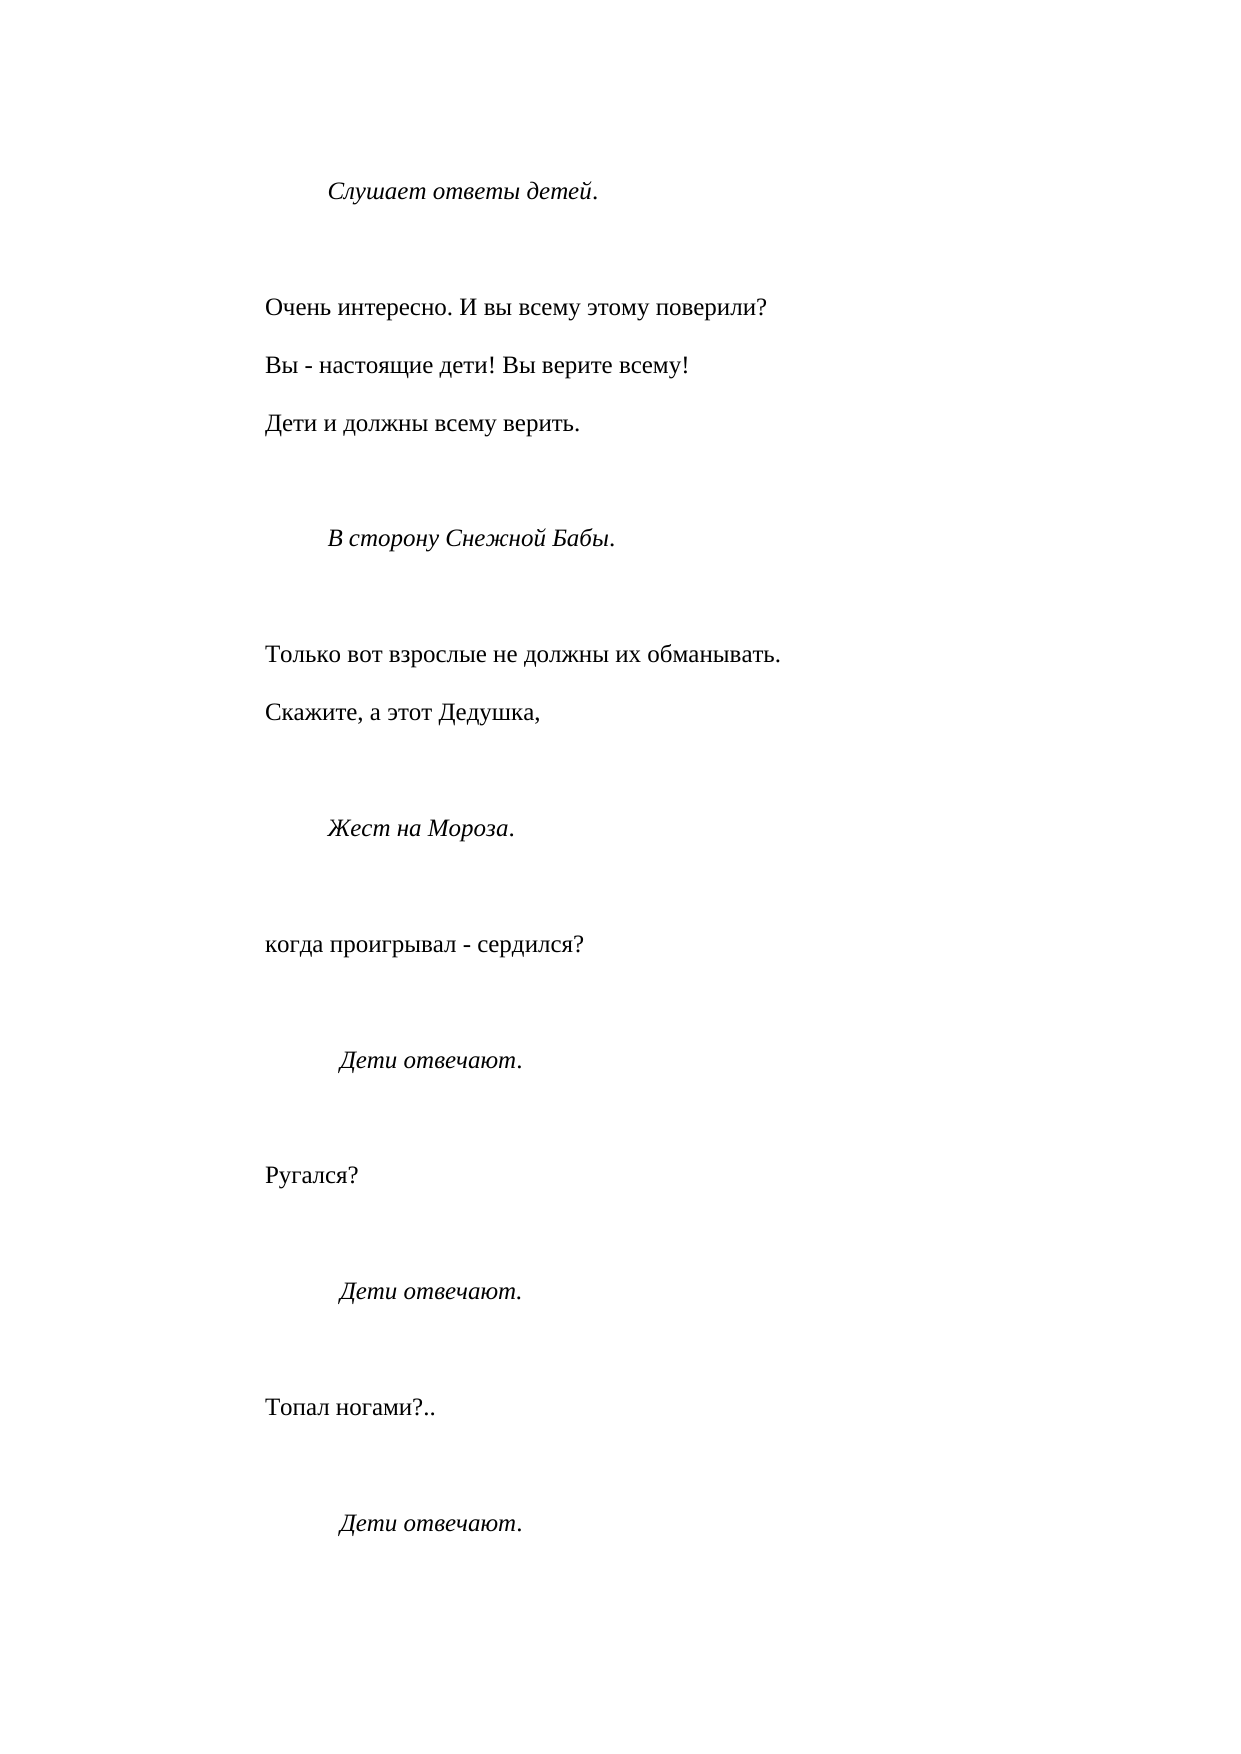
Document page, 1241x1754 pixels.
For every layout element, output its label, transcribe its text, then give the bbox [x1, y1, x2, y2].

text Жест на Мороза. [240, 813, 1152, 842]
text Слушает ответы детей. [240, 176, 1152, 205]
text В сторону Снежной Бабы. [240, 523, 1152, 552]
text Дети и должны всему верить. [240, 408, 1152, 436]
text когда проигрывал - сердился? [240, 929, 1152, 958]
text Вы - настоящие дети! Вы верите всему! [240, 350, 1152, 378]
text Только вот взрослые не должны их обманывать. [240, 639, 1152, 668]
text Дети отвечают. [240, 1045, 1152, 1073]
text Скажите, а этот Дедушка, [240, 697, 1152, 726]
text Топал ногами?.. [240, 1392, 1152, 1421]
text Дети отвечают. [240, 1276, 1152, 1305]
text Дети отвечают. [240, 1508, 1152, 1537]
text Очень интересно. И вы всему этому поверили? [240, 292, 1152, 321]
text Ругался? [240, 1161, 1152, 1189]
